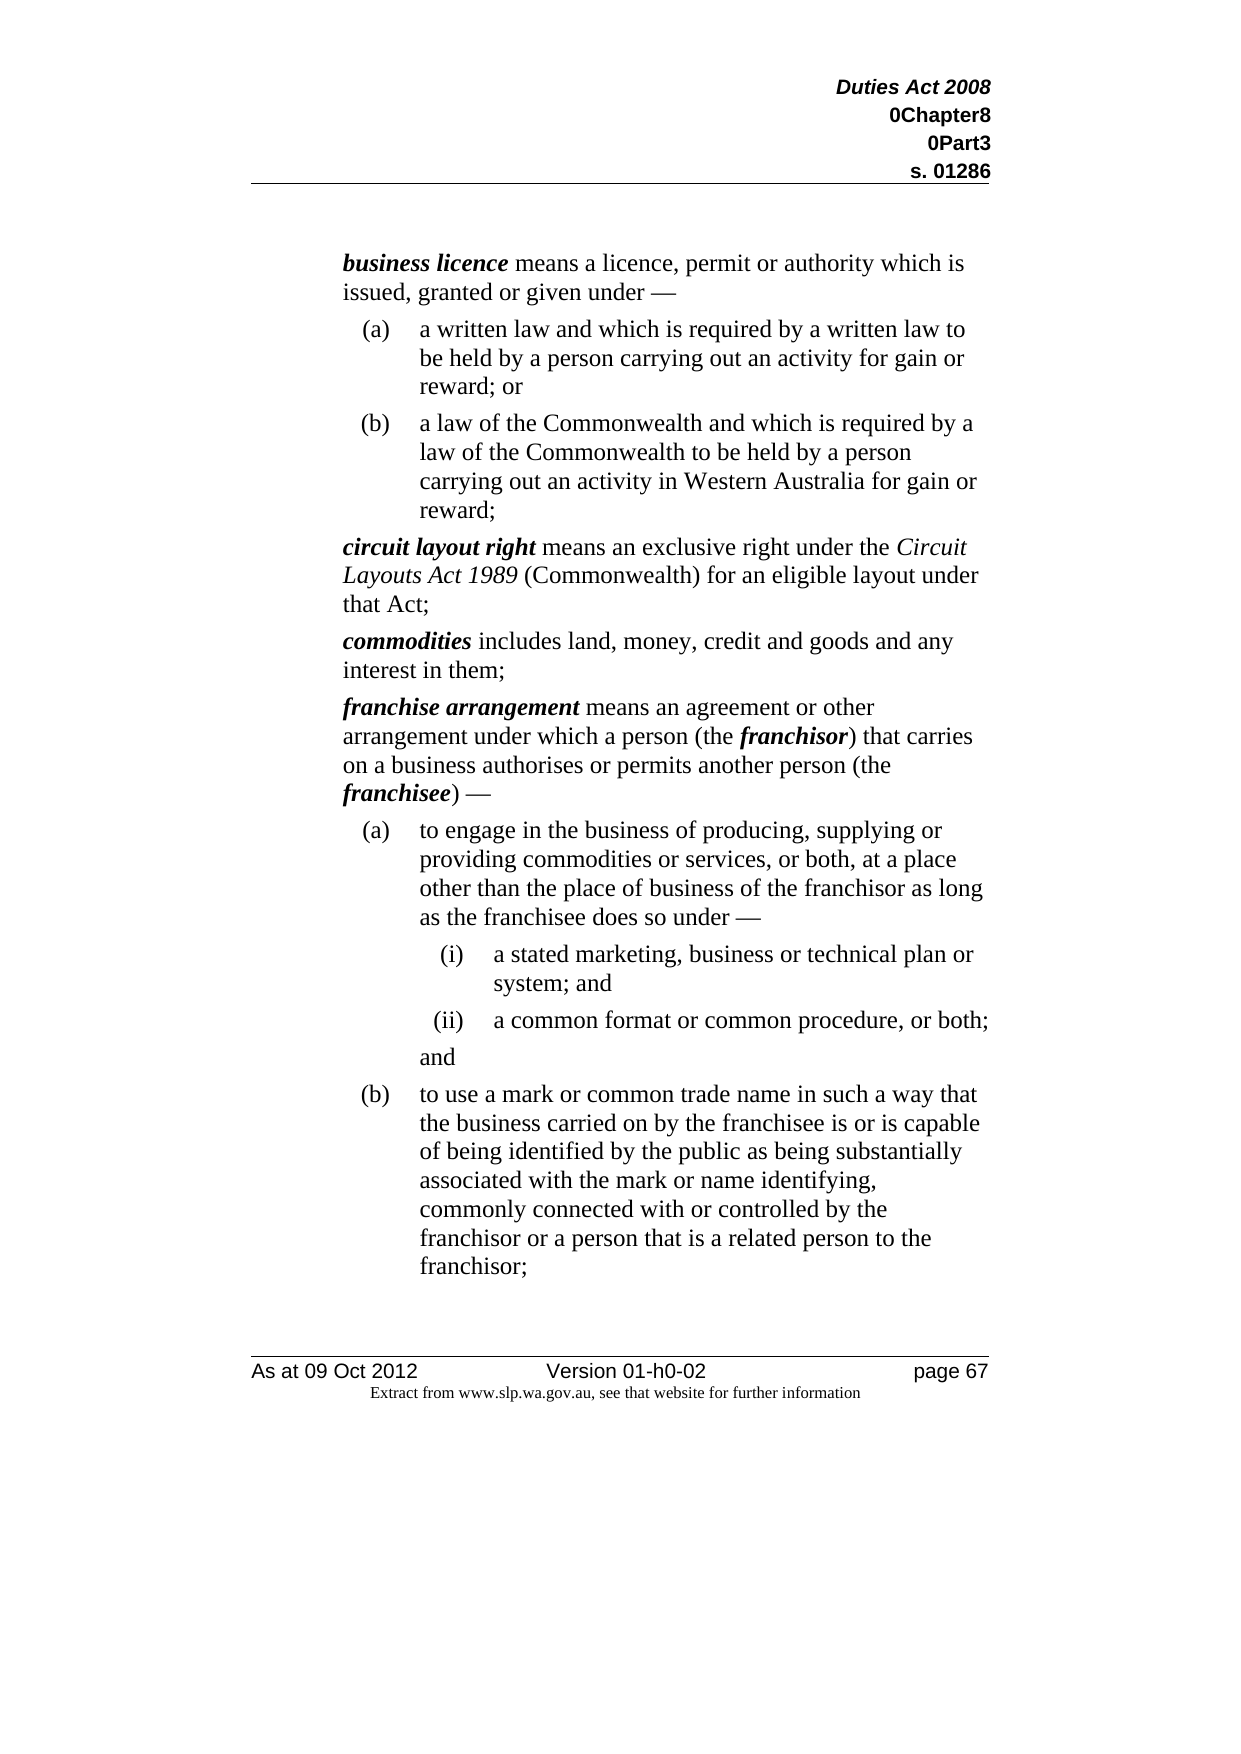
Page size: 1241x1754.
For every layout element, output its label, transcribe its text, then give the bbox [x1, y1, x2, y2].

text (b) to use a mark or common trade name in such a way that the business carried on by the franchisee is or is capable of being identified by the public as being substantially associated with the mark or name identifying, commonly connected with or controlled by the franchisor or a person that is a related person to the franchisor; [251, 1079, 989, 1280]
text (b) a law of the Commonwealth and which is required by a law of the Commonwealth to be held by a person carrying out an activity in for gain or reward; [251, 408, 989, 523]
text commodities includes land, money, credit and goods and any interest in them; [251, 626, 989, 684]
text circuit layout right means an exclusive right under the Circuit Layouts Act 1989 (Commonwealth) for an eligible layout under that Act; [251, 532, 989, 618]
text business licence means a licence, permit or authority which is issued, granted or given under — [251, 248, 989, 306]
text (a) a written law and which is required by a written law to be held by a person carrying out an activity for gain or reward; or [251, 314, 989, 400]
text (i) a stated marketing, business or technical plan or system; and [251, 939, 989, 996]
text and [251, 1042, 989, 1071]
text franchise arrangement means an agreement or other arrangement under which a person (the franchisor) that carries on a business authorises or permits another person (the franchisee) — [251, 692, 989, 807]
text (a) to engage in the business of producing, supplying or providing commodities or services, or both, at a place other than the place of business of the franchisor as long as the franchisee does so under — [251, 816, 989, 931]
text (ii) a common format or common procedure, or both; [251, 1005, 989, 1033]
